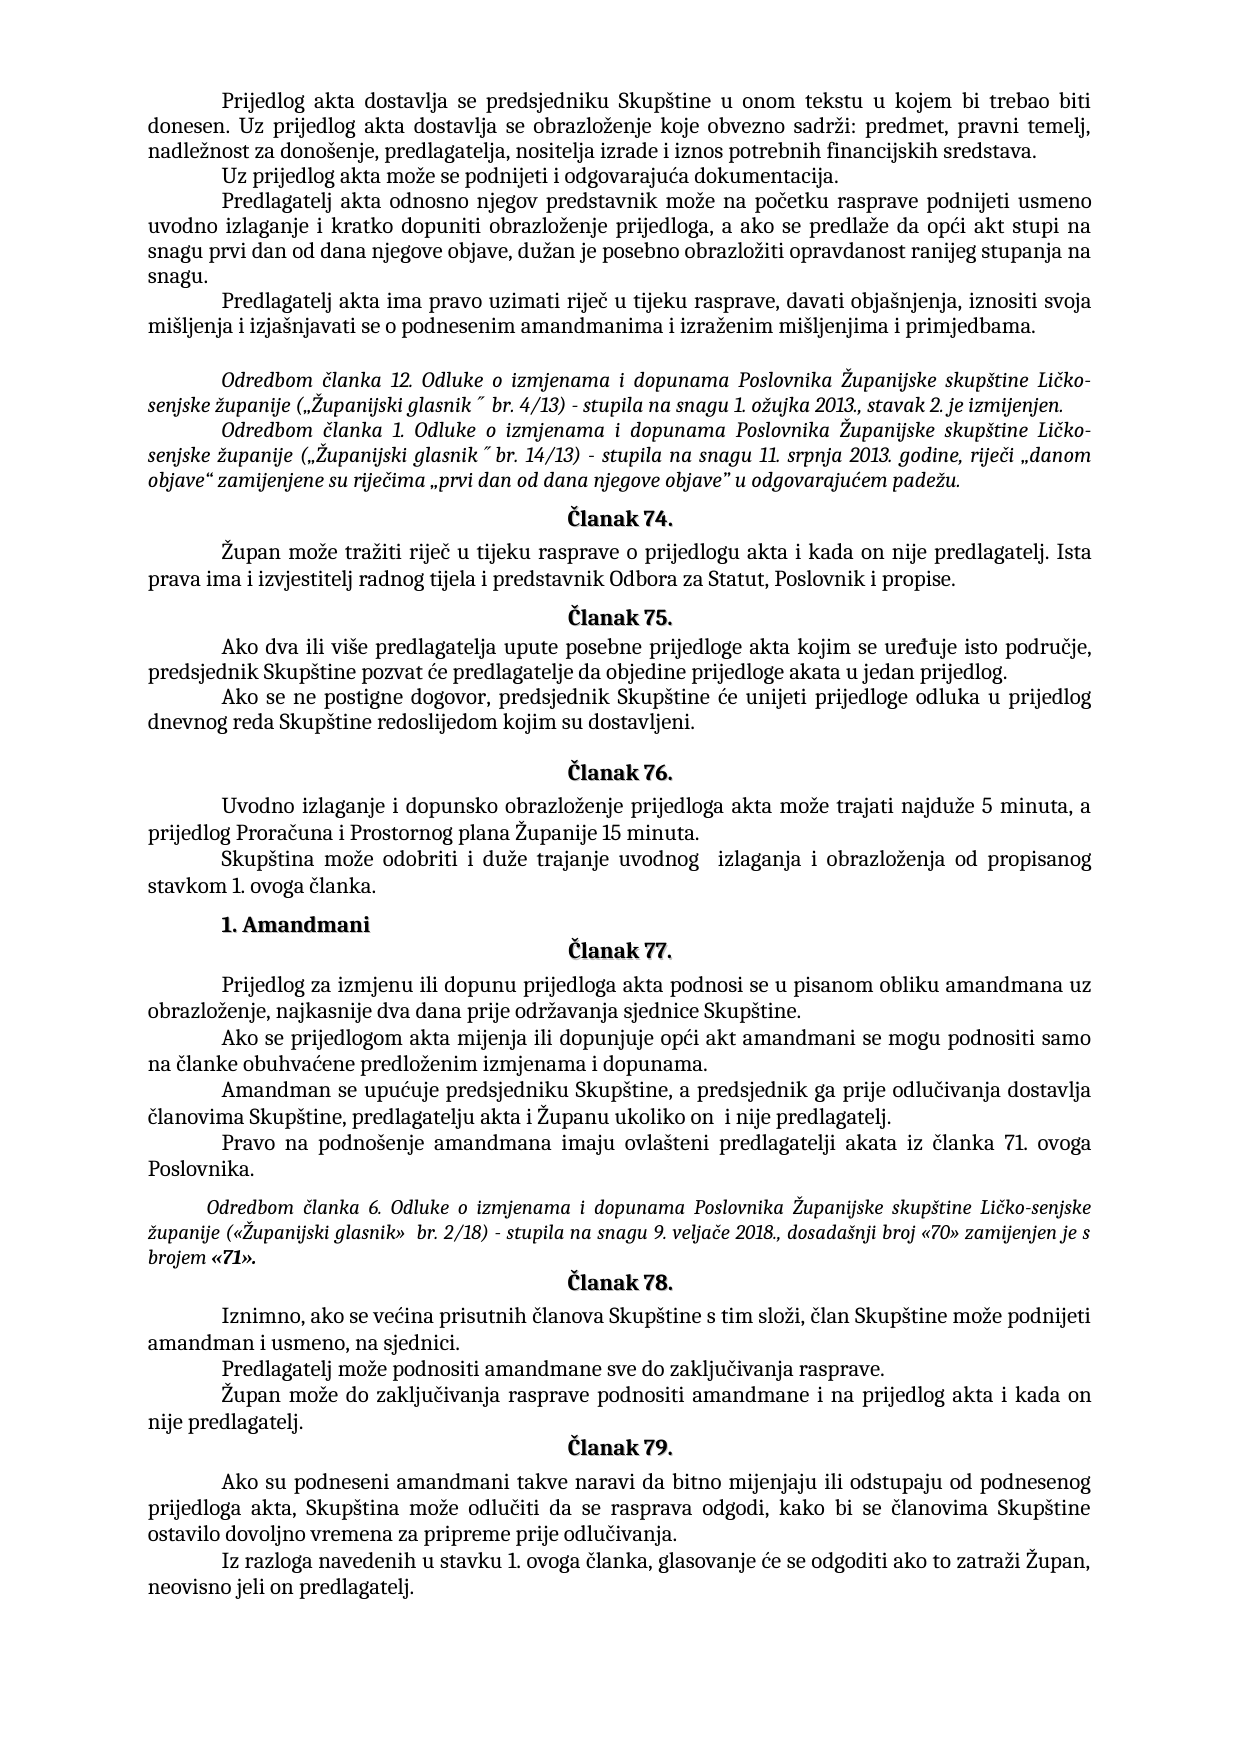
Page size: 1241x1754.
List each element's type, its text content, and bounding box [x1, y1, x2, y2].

text Odredbom članka 6. Odluke o izmjenama i dopunama Poslovnika Županijske skupštine Ličko-senjske županije («Županijski glasnik» br. 2/18) - stupila na snagu 9. veljače 2018., dosadašnji broj «70» zamijenjen je s brojem «71». [148, 1194, 1093, 1269]
text Članak 75. [148, 605, 1093, 631]
text Ako se ne postigne dogovor, predsjednik Skupštine će unijeti prijedloge odluka u prijedlog dnevnog reda Skupštine redoslijedom kojim su dostavljeni. [148, 685, 1093, 735]
text Članak 77. [148, 938, 1093, 964]
text Iznimno, ako se većina prisutnih članova Skupštine s tim složi, član Skupštine može podnijeti amandman i usmeno, na sjednici. [148, 1303, 1093, 1356]
text Odredbom članka 12. Odluke o izmjenama i dopunama Poslovnika Županijske skupštine Ličko-senjske županije („Županijski glasnik br. 4/13) - stupila na snagu 1. ožujka 2013., stavak 2. je izmijenjen. [148, 367, 1093, 417]
text Predlagatelj akta odnosno njegov predstavnik može na početku rasprave podnijeti usmeno uvodno izlaganje i kratko dopuniti obrazloženje prijedloga, a ako se predlaže da opći akt stupi na snagu prvi dan od dana njegove objave, dužan je posebno obrazložiti opravdanost ranijeg stupanja na snagu. [148, 189, 1093, 289]
text Odredbom članka 1. Odluke o izmjenama i dopunama Poslovnika Županijske skupštine Ličko-senjske županije („Županijski glasnik br. 14/13) - stupila na snagu 11. srpnja 2013. godine, riječi „danom objave“ zamijenjene su riječima „prvi dan od dana njegove objave” u odgovarajućem padežu. [148, 417, 1093, 492]
text Iz razloga navedenih u stavku 1. ovoga članka, glasovanje će se odgoditi ako to zatraži Župan, neovisno jeli on predlagatelj. [148, 1547, 1093, 1600]
text Predlagatelj može podnositi amandmane sve do zaključivanja rasprave. [148, 1356, 1093, 1382]
text Prijedlog akta dostavlja se predsjedniku Skupštine u onom tekstu u kojem bi trebao biti donesen. Uz prijedlog akta dostavlja se obrazloženje koje obvezno sadrži: predmet, pravni temelj, nadležnost za donošenje, predlagatelja, nositelja izrade i iznos potrebnih financijskih sredstava. [148, 89, 1093, 164]
text Župan može tražiti riječ u tijeku rasprave o prijedlogu akta i kada on nije predlagatelj. Ista prava ima i izvjestitelj radnog tijela i predstavnik Odbora za Statut, Poslovnik i propise. [148, 539, 1093, 592]
text Ako se prijedlogom akta mijenja ili dopunjuje opći akt amandmani se mogu podnositi samo na članke obuhvaćene predloženim izmjenama i dopunama. [148, 1024, 1093, 1077]
text Prijedlog za izmjenu ili dopunu prijedloga akta podnosi se u pisanom obliku amandmana uz obrazloženje, najkasnije dva dana prije održavanja sjednice Skupštine. [148, 972, 1093, 1024]
text Ako dva ili više predlagatelja upute posebne prijedloge akta kojim se uređuje isto područje, predsjednik Skupštine pozvat će predlagatelje da objedine prijedloge akata u jedan prijedlog. [148, 635, 1093, 685]
text Članak 76. [148, 760, 1093, 786]
text Predlagatelj akta ima pravo uzimati riječ u tijeku rasprave, davati objašnjenja, iznositi svoja mišljenja i izjašnjavati se o podnesenim amandmanima i izraženim mišljenjima i primjedbama. [148, 289, 1093, 339]
text Pravo na podnošenje amandmana imaju ovlašteni predlagatelji akata iz članka 71. ovoga Poslovnika. [148, 1130, 1093, 1183]
text Uz prijedlog akta može se podnijeti i odgovarajuća dokumentacija. [148, 164, 1093, 189]
subtitle 1. Amandmani [148, 912, 1093, 938]
text Članak 78. [148, 1269, 1093, 1296]
text Uvodno izlaganje i dopunsko obrazloženje prijedloga akta može trajati najduže 5 minuta, a prijedlog Proračuna i Prostornog plana Županije 15 minuta. [148, 793, 1093, 846]
text Članak 79. [148, 1435, 1093, 1461]
text Ako su podneseni amandmani takve naravi da bitno mijenjaju ili odstupaju od podnesenog prijedloga akta, Skupština može odlučiti da se rasprava odgodi, kako bi se članovima Skupštine ostavilo dovoljno vremena za pripreme prije odlučivanja. [148, 1468, 1093, 1547]
text Članak 74. [148, 506, 1093, 532]
text Amandman se upućuje predsjedniku Skupštine, a predsjednik ga prije odlučivanja dostavlja članovima Skupštine, predlagatelju akta i Županu ukoliko on i nije predlagatelj. [148, 1077, 1093, 1130]
text Župan može do zaključivanja rasprave podnositi amandmane i na prijedlog akta i kada on nije predlagatelj. [148, 1382, 1093, 1435]
text Skupština može odobriti i duže trajanje uvodnog izlaganja i obrazloženja od propisanog stavkom 1. ovoga članka. [148, 846, 1093, 899]
